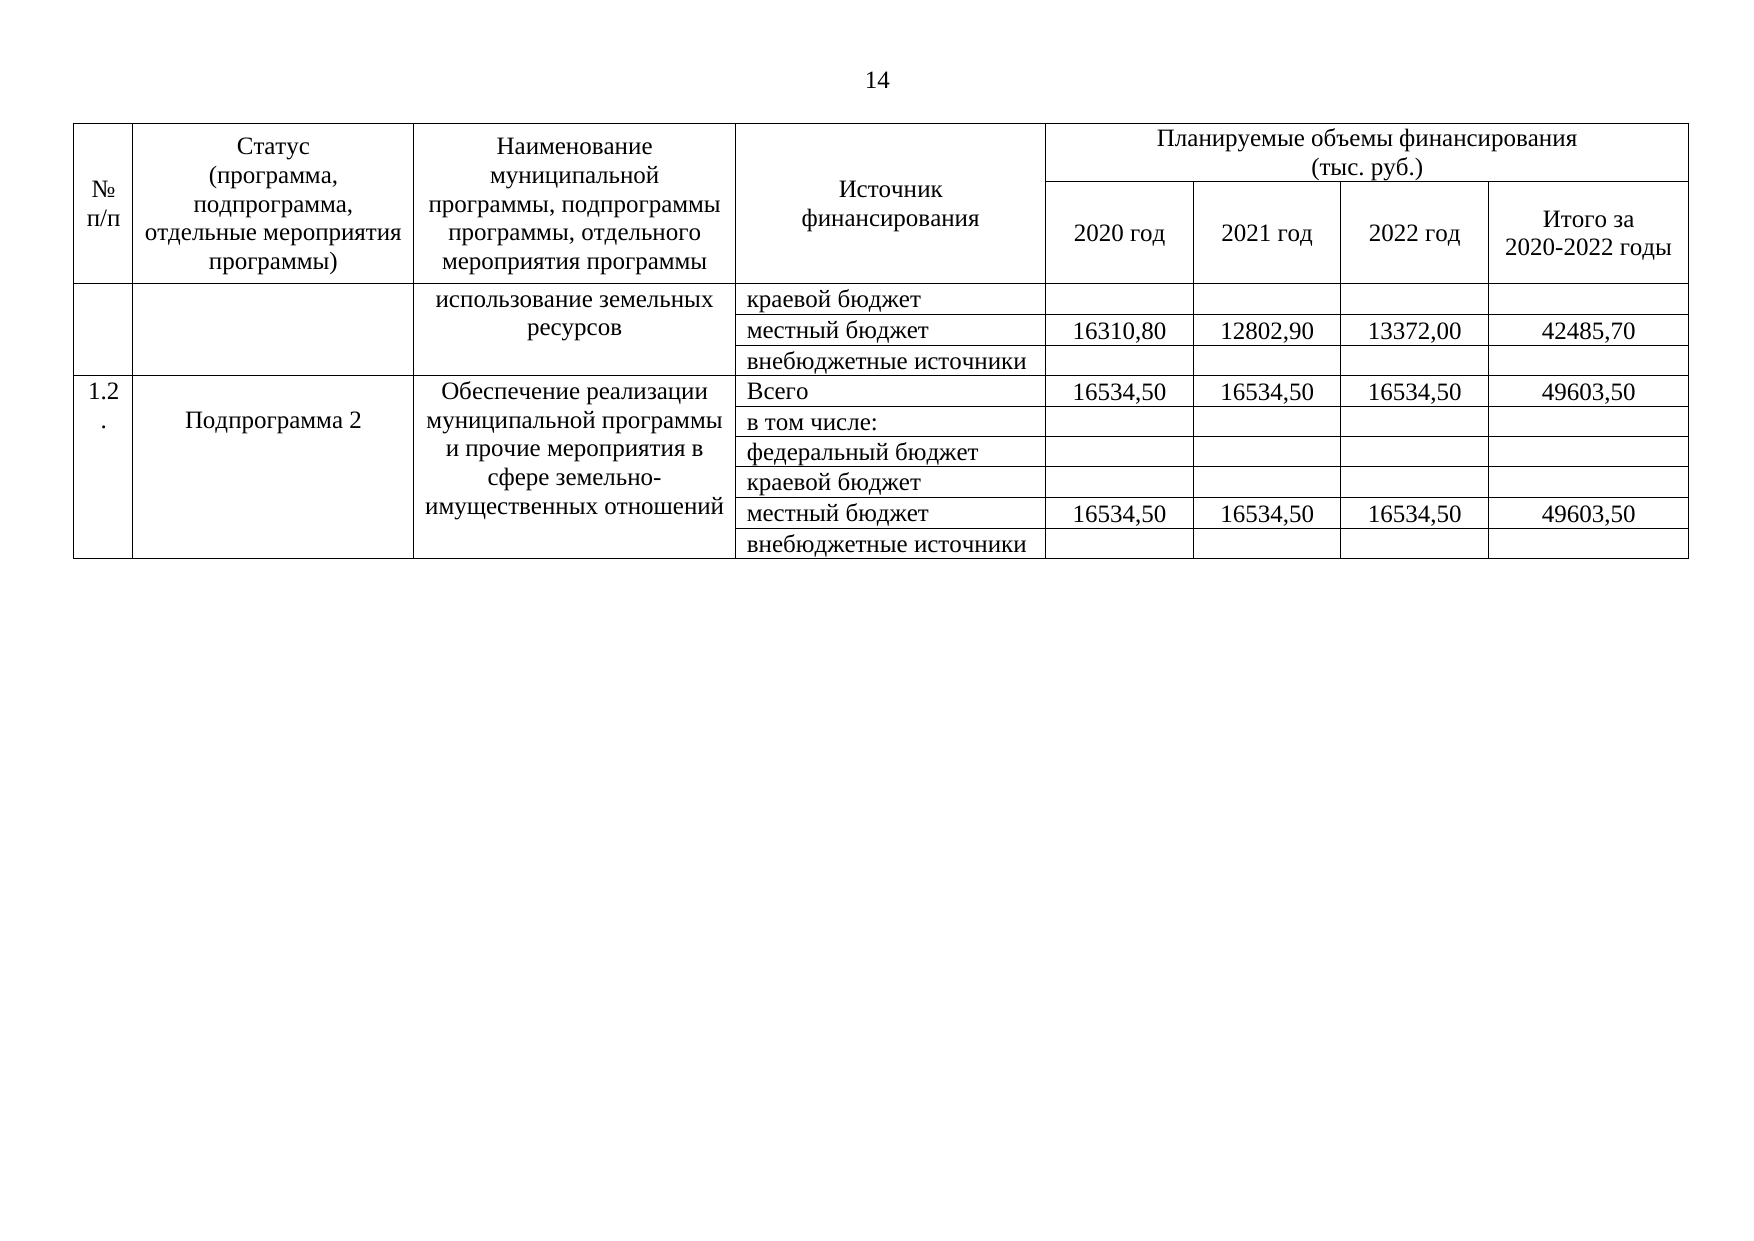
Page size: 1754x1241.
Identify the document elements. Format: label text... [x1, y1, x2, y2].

table_cell [1489, 437, 1688, 466]
table_cell Подпрограмма 2 [133, 376, 413, 558]
table_cell 16534,50 [1341, 498, 1488, 528]
table_cell [1194, 467, 1340, 497]
table_header Наименование муниципальной программы, подпрограммы программы, отдельного мероприятия программы [414, 124, 735, 283]
table_cell 12802,90 [1194, 315, 1340, 345]
table_cell [1046, 407, 1193, 436]
table_cell 16534,50 [1046, 498, 1193, 528]
table_cell местный бюджет [736, 315, 1045, 345]
table_header № п/п [74, 124, 132, 283]
table_cell в том числе: [736, 407, 1045, 436]
table_cell [1489, 529, 1688, 558]
table_cell [1341, 407, 1488, 436]
table_cell [1194, 284, 1340, 314]
table_cell [1046, 284, 1193, 314]
table_cell 16534,50 [1341, 376, 1488, 406]
table_cell 13372,00 [1341, 315, 1488, 345]
table_cell [1489, 284, 1688, 314]
table_header Статус (программа, подпрограмма, отдельные мероприятия программы) [133, 124, 413, 283]
table_cell Итого за 2020-2022 годы [1489, 182, 1688, 283]
table_cell 2022 год [1341, 182, 1488, 283]
table_cell [1194, 346, 1340, 375]
table_cell краевой бюджет [736, 467, 1045, 497]
table_cell 1.2. [74, 376, 132, 558]
table_cell [1489, 467, 1688, 497]
table_cell 49603,50 [1489, 498, 1688, 528]
table_cell [1194, 437, 1340, 466]
table_cell [1046, 467, 1193, 497]
table_cell 42485,70 [1489, 315, 1688, 345]
table_cell федеральный бюджет [736, 437, 1045, 466]
table_cell внебюджетные источники [736, 346, 1045, 375]
table_cell 16534,50 [1046, 376, 1193, 406]
table_cell [1046, 529, 1193, 558]
table_cell 16534,50 [1194, 376, 1340, 406]
table_cell Всего [736, 376, 1045, 406]
table_cell 2021 год [1194, 182, 1340, 283]
table_cell [1341, 467, 1488, 497]
table_cell Обеспечение реализации муниципальной программы и прочие мероприятия в сфере земельно-имущественных отношений [414, 376, 735, 558]
table_cell [1489, 346, 1688, 375]
table_cell 2020 год [1046, 182, 1193, 283]
table_cell [1341, 529, 1488, 558]
table_cell [1489, 407, 1688, 436]
table_cell [1194, 407, 1340, 436]
table_cell 49603,50 [1489, 376, 1688, 406]
table_cell [1046, 346, 1193, 375]
table_cell [1046, 437, 1193, 466]
table_cell 16534,50 [1194, 498, 1340, 528]
table_cell краевой бюджет [736, 284, 1045, 314]
table_header Источник финансирования [736, 124, 1045, 283]
table_cell 16310,80 [1046, 315, 1193, 345]
table_cell [1341, 346, 1488, 375]
table_cell [1194, 529, 1340, 558]
table_cell [1341, 437, 1488, 466]
table_cell местный бюджет [736, 498, 1045, 528]
table_cell внебюджетные источники [736, 529, 1045, 558]
table_cell [1341, 284, 1488, 314]
table_header Планируемые объемы финансирования (тыс. руб.) [1046, 124, 1688, 181]
